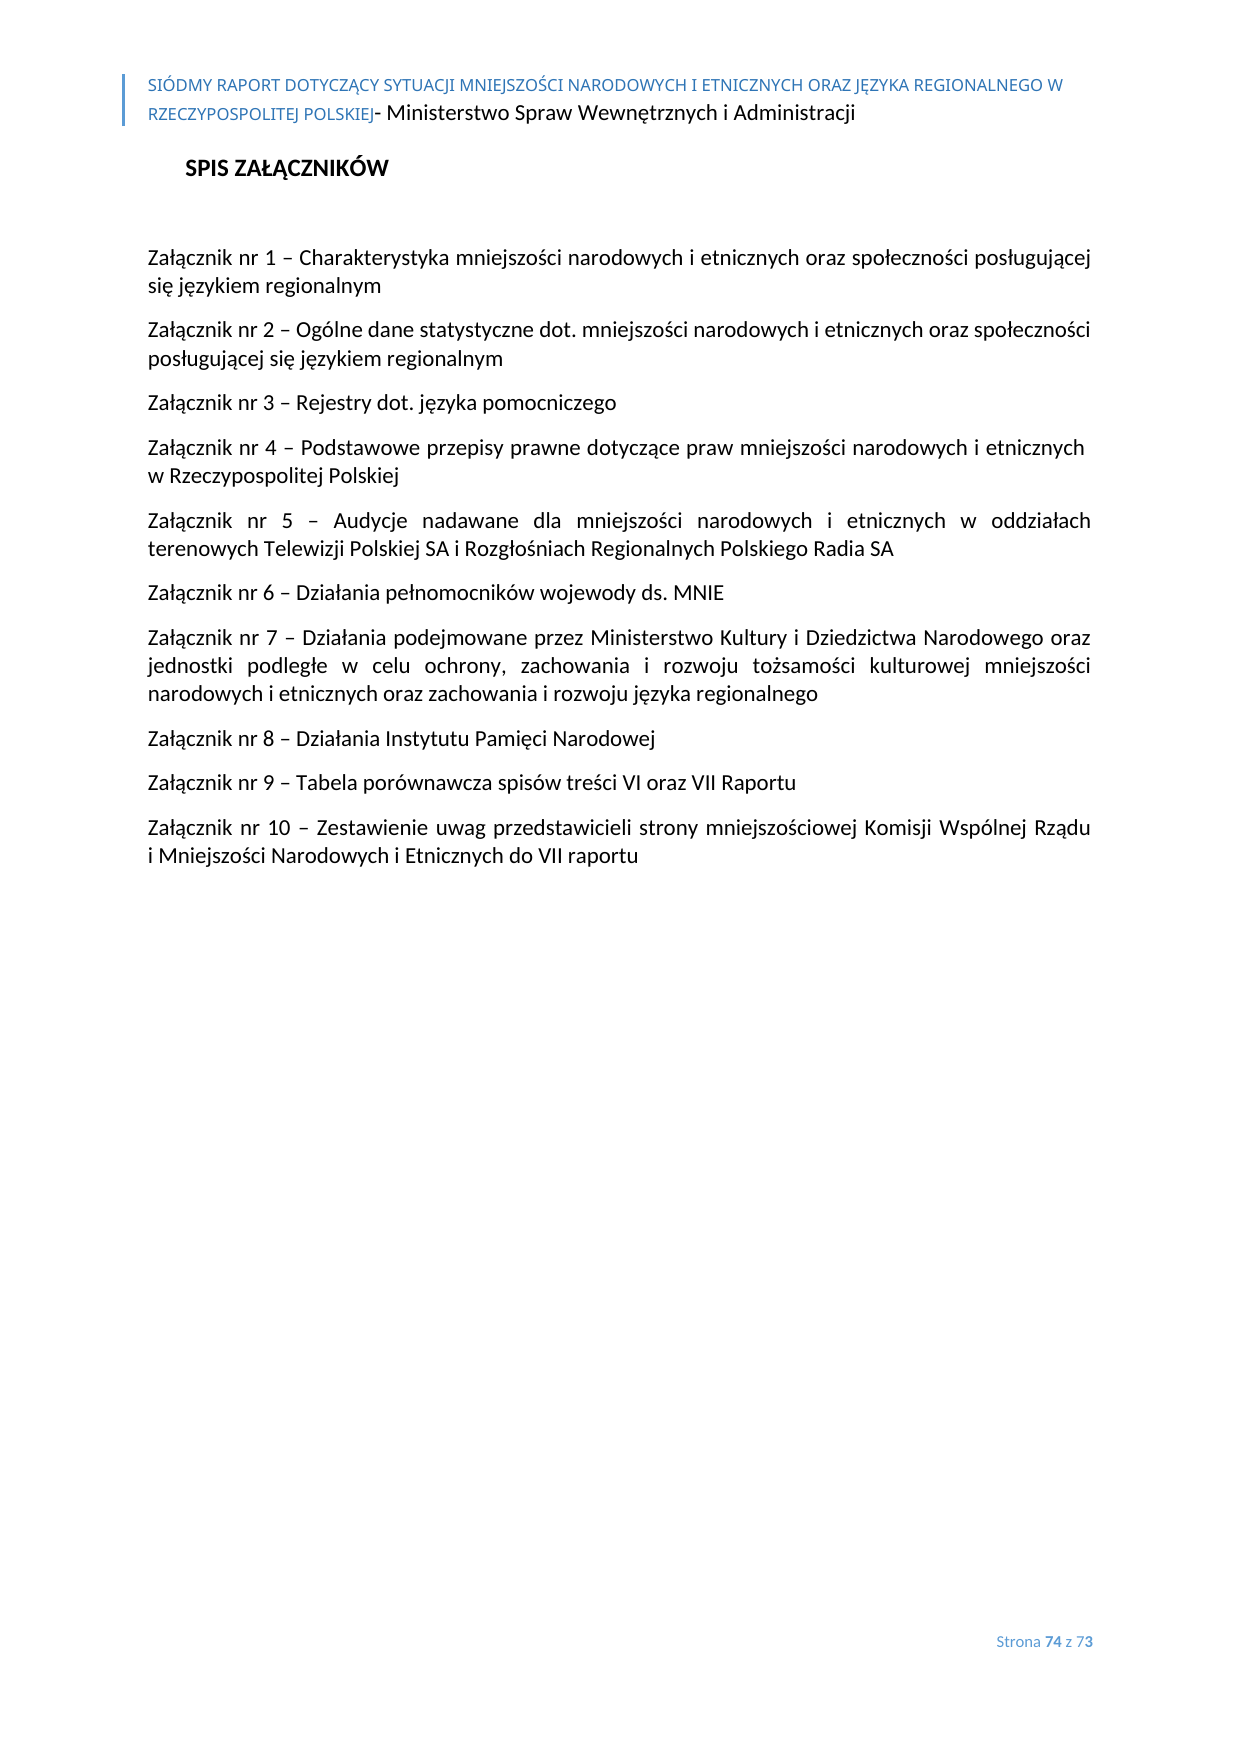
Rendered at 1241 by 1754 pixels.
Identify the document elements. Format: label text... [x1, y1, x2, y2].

subtitle SPIS ZAŁĄCZNIKÓW [185, 152, 1093, 183]
text Załącznik nr 1 – Charakterystyka mniejszości narodowych i etnicznych oraz społeczności posługującej się językiem regionalnym [148, 243, 1093, 299]
text Załącznik nr 2 – Ogólne dane statystyczne dot. mniejszości narodowych i etnicznych oraz społeczności posługującej się językiem regionalnym [148, 316, 1093, 372]
text Załącznik nr 3 – Rejestry dot. języka pomocniczego [148, 388, 1093, 416]
text Załącznik nr 10 – Zestawienie uwag przedstawicieli strony mniejszościowej Komisji Wspólnej Rządu i Mniejszości Narodowych i Etnicznych do VII raportu [148, 813, 1093, 869]
text Załącznik nr 5 – Audycje nadawane dla mniejszości narodowych i etnicznych w oddziałach terenowych Telewizji Polskiej SA i Rozgłośniach Regionalnych Polskiego Radia SA [148, 506, 1093, 562]
text Załącznik nr 7 – Działania podejmowane przez Ministerstwo Kultury i Dziedzictwa Narodowego oraz jednostki podległe w celu ochrony, zachowania i rozwoju tożsamości kulturowej mniejszości narodowych i etnicznych oraz zachowania i rozwoju języka regionalnego [148, 623, 1093, 707]
text Załącznik nr 6 – Działania pełnomocników wojewody ds. MNIE [148, 578, 1093, 606]
text Załącznik nr 8 – Działania Instytutu Pamięci Narodowej [148, 724, 1093, 752]
text Załącznik nr 4 – Podstawowe przepisy prawne dotyczące praw mniejszości narodowych i etnicznych w Rzeczypospolitej Polskiej [148, 433, 1093, 489]
text Załącznik nr 9 – Tabela porównawcza spisów treści VI oraz VII Raportu [148, 768, 1093, 797]
